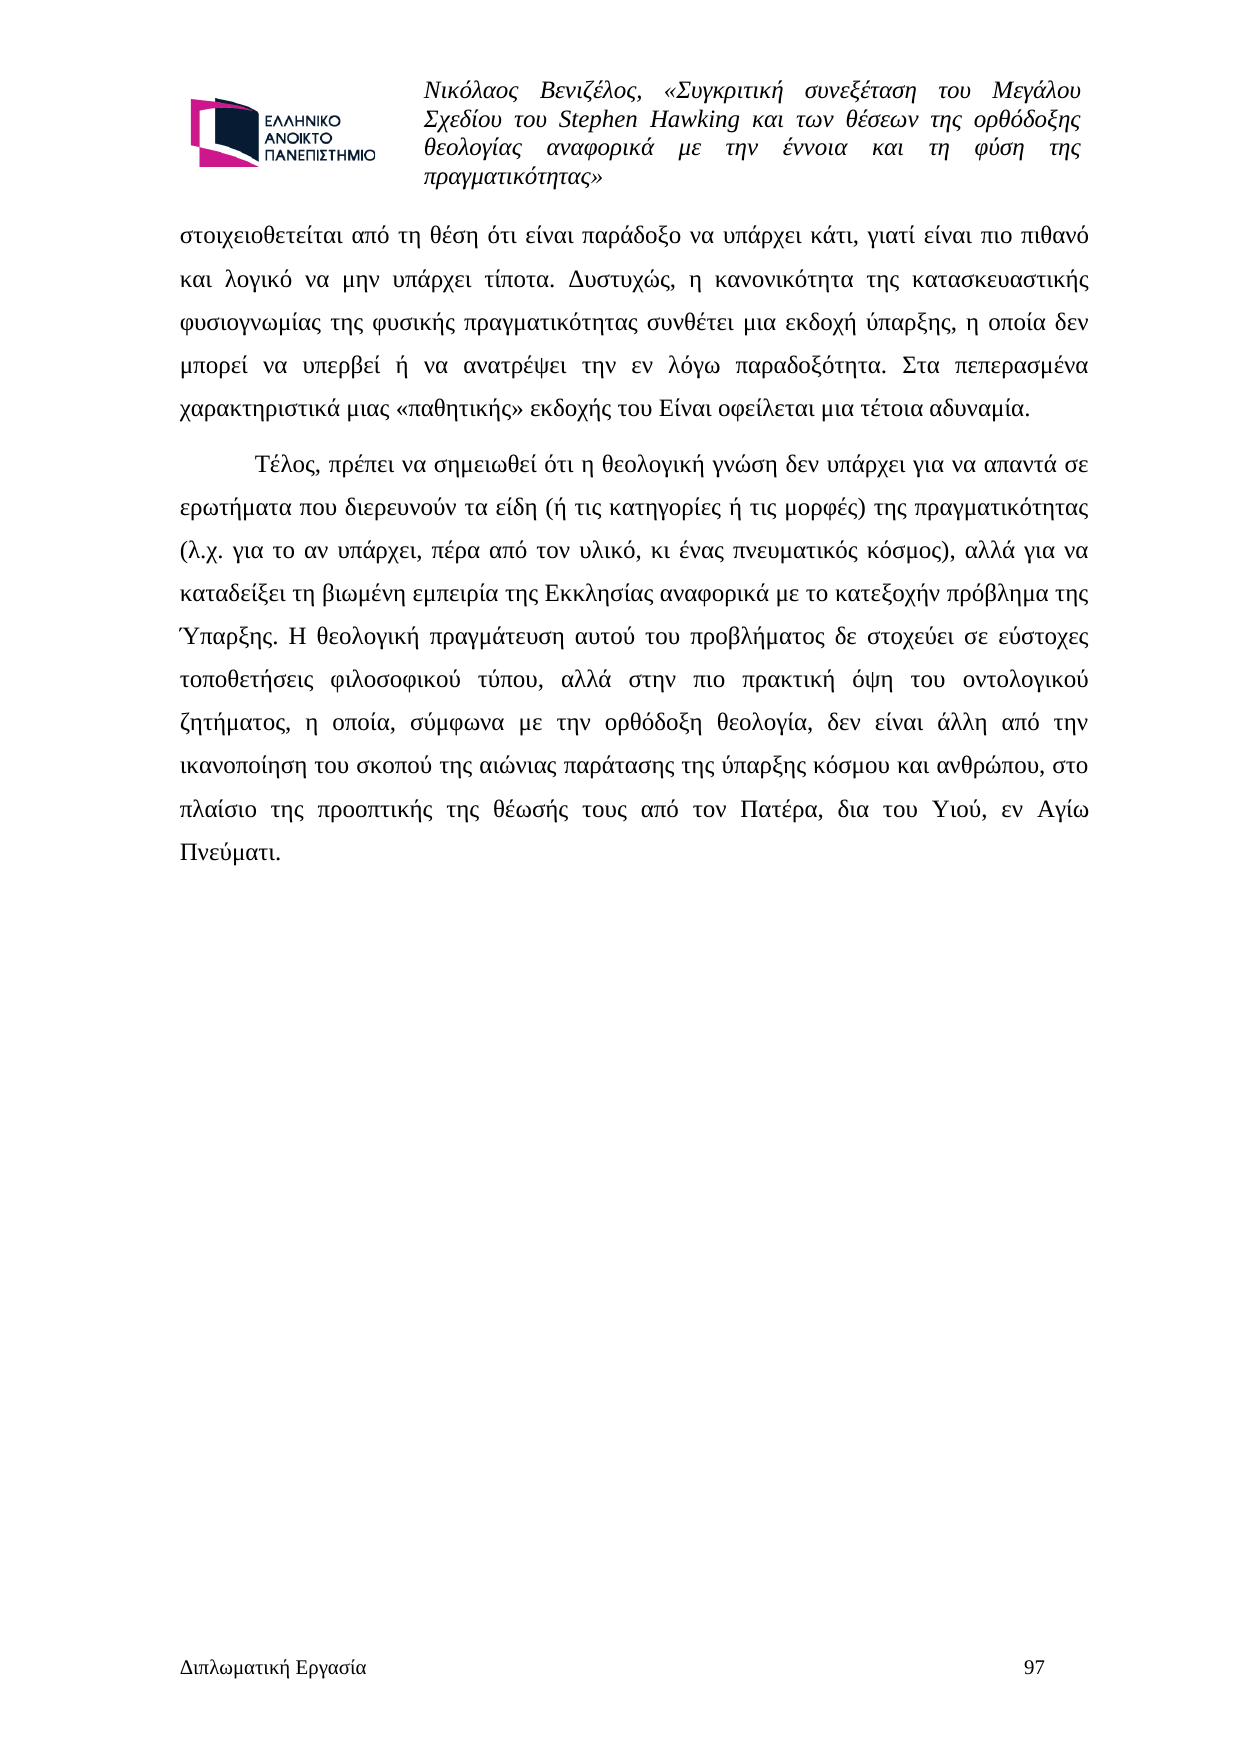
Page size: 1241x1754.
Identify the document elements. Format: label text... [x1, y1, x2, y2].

text Τέλος, πρέπει να σημειωθεί ότι η θεολογική γνώση δεν υπάρχει για να απαντά σε ερωτήματα που διερευνούν τα είδη (ή τις κατηγορίες ή τις μορφές) της πραγματικότητας (λ.χ. για το αν υπάρχει, πέρα από τον υλικό, κι ένας πνευματικός κόσμος), αλλά για να καταδείξει τη βιωμένη εμπειρία της Εκκλησίας αναφορικά με το κατεξοχήν πρόβλημα της Ύπαρξης. Η θεολογική πραγμάτευση αυτού του προβλήματος δε στοχεύει σε εύστοχες τοποθετήσεις φιλοσοφικού τύπου, αλλά στην πιο πρακτική όψη του οντολογικού ζητήματος, η οποία, σύμφωνα με την ορθόδοξη θεολογία, δεν είναι άλλη από την ικανοποίηση του σκοπού της αιώνιας παράτασης της ύπαρξης κόσμου και ανθρώπου, στο πλαίσιο της προοπτικής της θέωσής τους από τον Πατέρα, δια του Υιού, εν Αγίω Πνεύματι. [179, 449, 1090, 866]
picture [190, 98, 376, 167]
